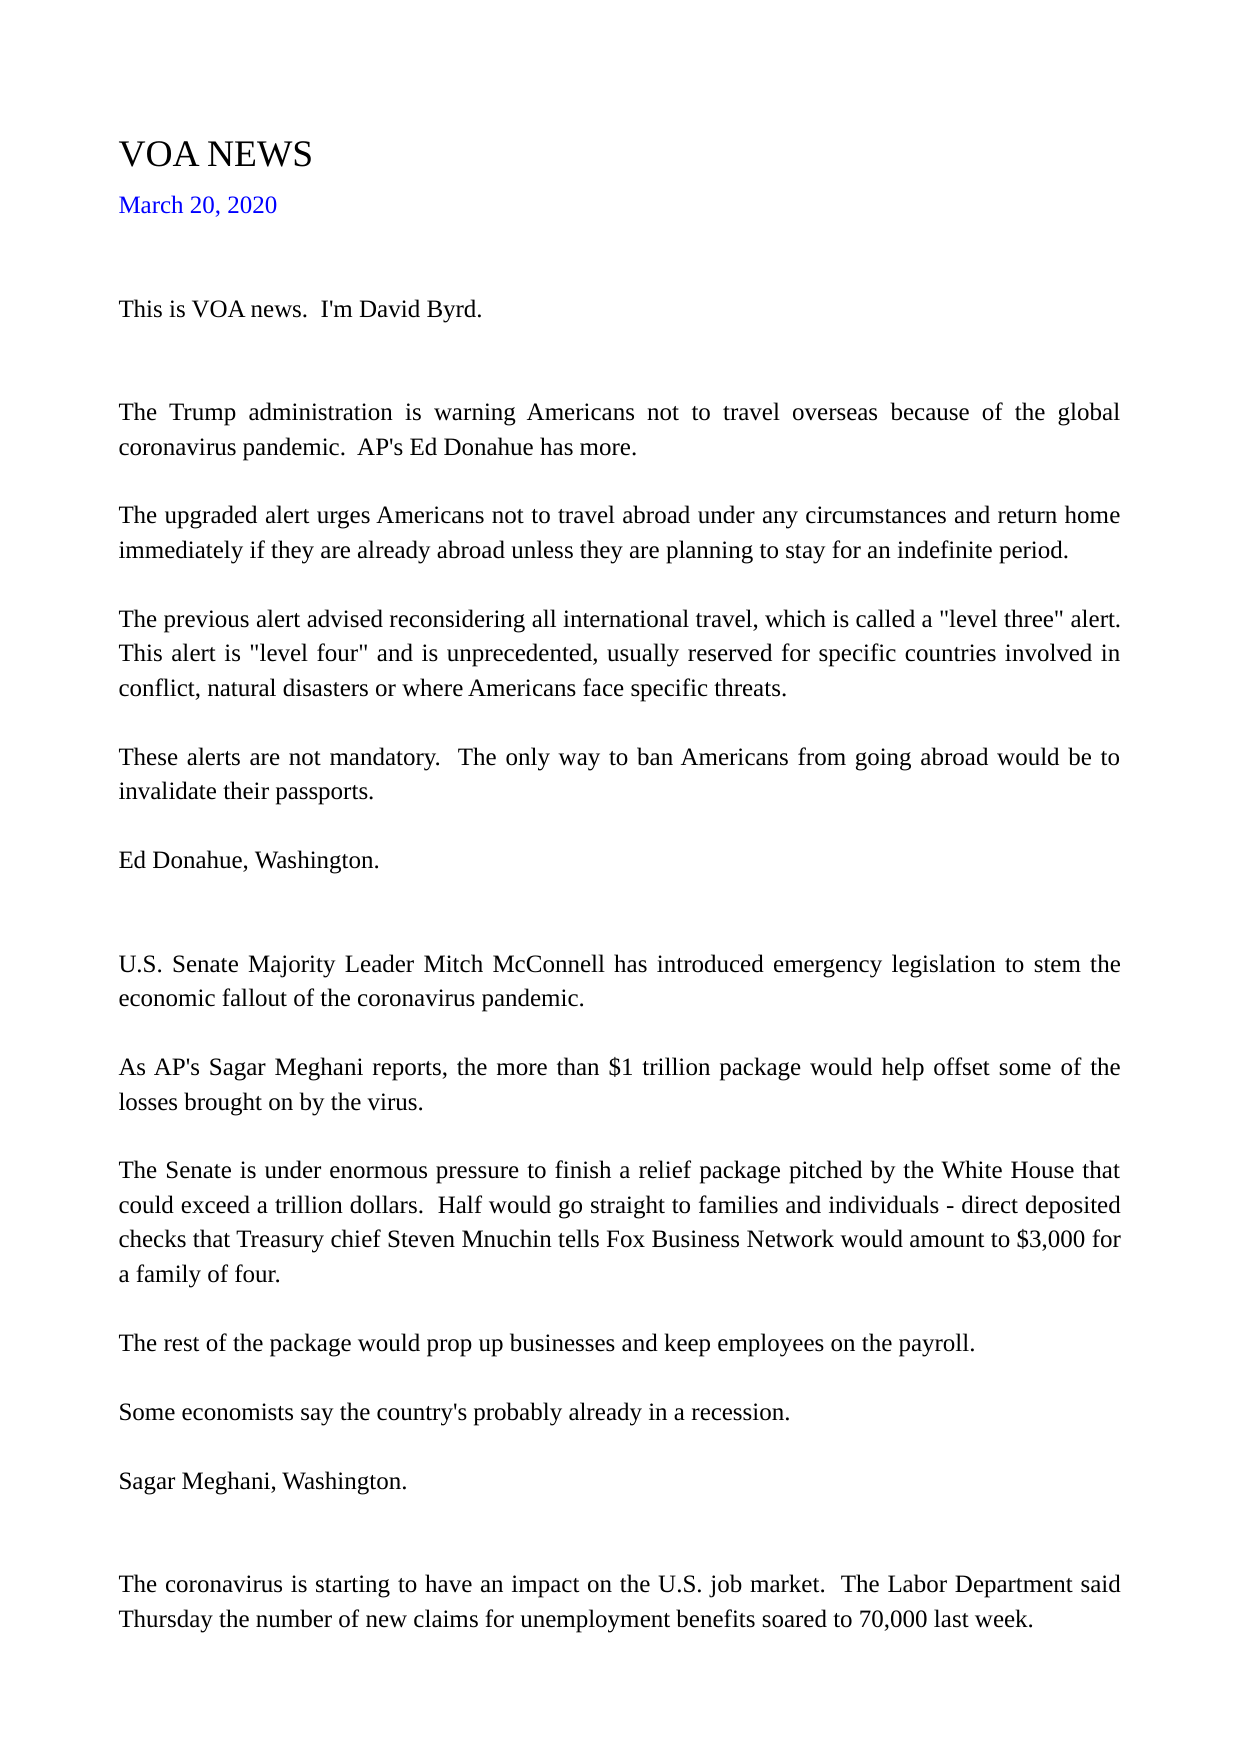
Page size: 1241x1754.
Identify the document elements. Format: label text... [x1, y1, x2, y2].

text These alerts are not mandatory. The only way to ban Americans from going abroad would be to invalidate their passports. [118, 739, 1122, 808]
text The Senate is under enormous pressure to finish a relief package pitched by the White House that could exceed a trillion dollars. Half would go straight to families and individuals - direct deposited checks that Treasury chief Steven Mnuchin tells Fox Business Network would amount to $3,000 for a family of four. [118, 1153, 1122, 1291]
text The coronavirus is starting to have an impact on the U.S. job market. The Labor Department said Thursday the number of new claims for unemployment benefits soared to 70,000 last week. [118, 1567, 1122, 1636]
text Some economists say the country's probably already in a recession. [118, 1394, 1122, 1429]
text March 20, 2020 [118, 187, 1122, 222]
text The rest of the package would prop up businesses and keep employees on the payroll. [118, 1325, 1122, 1360]
text This is VOA news. I'm David Byrd. [118, 291, 1122, 325]
text Sagar Meghani, Washington. [118, 1463, 1122, 1498]
text U.S. Senate Majority Leader Mitch McConnell has introduced emergency legislation to stem the economic fallout of the coronavirus pandemic. [118, 946, 1122, 1015]
text The Trump administration is warning Americans not to travel overseas because of the global coronavirus pandemic. AP's Ed Donahue has more. [118, 394, 1122, 463]
text As AP's Sagar Meghani reports, the more than $1 trillion package would help offset some of the losses brought on by the virus. [118, 1049, 1122, 1118]
text The upgraded alert urges Americans not to travel abroad under any circumstances and return home immediately if they are already abroad unless they are planning to stay for an indefinite period. [118, 498, 1122, 567]
text Ed Donahue, Washington. [118, 842, 1122, 877]
text VOA NEWS [118, 118, 1122, 187]
text The previous alert advised reconsidering all international travel, which is called a "level three" alert. This alert is "level four" and is unprecedented, usually reserved for specific countries involved in conflict, natural disasters or where Americans face specific threats. [118, 601, 1122, 704]
